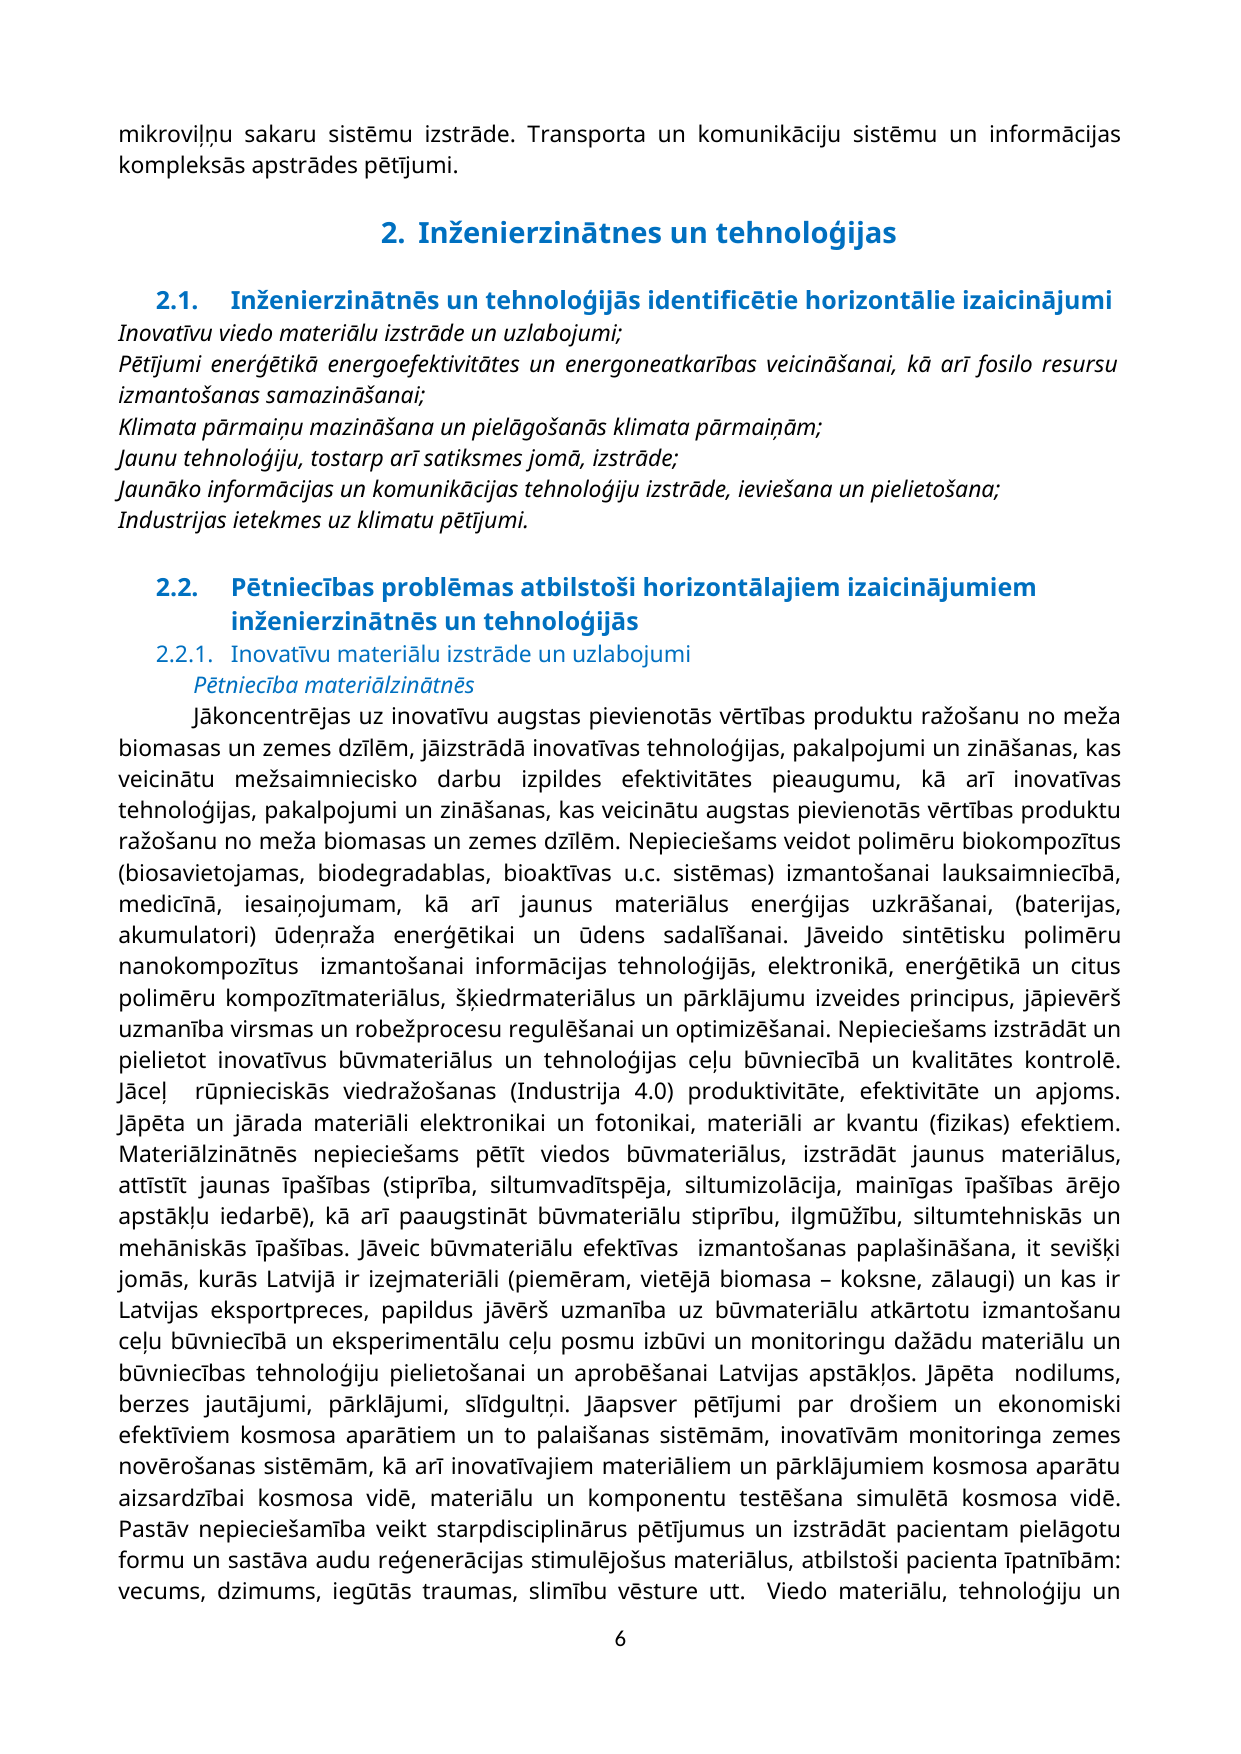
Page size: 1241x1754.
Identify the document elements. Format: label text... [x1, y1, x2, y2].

text Inovatīvu viedo materiālu izstrāde un uzlabojumi; [118, 317, 1122, 348]
text Pētījumi enerģētikā energoefektivitātes un energoneatkarības veicināšanai, kā arī fosilo resursu izmantošanas samazināšanai; [118, 348, 1122, 411]
subtitle Pētniecības problēmas atbilstoši horizontālajiem izaicinājumiem inženierzinātnēs un tehnoloģijās [156, 570, 1122, 638]
text Industrijas ietekmes uz klimatu pētījumi. [118, 504, 1122, 536]
subtitle Inovatīvu materiālu izstrāde un uzlabojumi [156, 638, 1122, 669]
subtitle Pētniecība materiālzinātnēs [118, 669, 1122, 700]
subtitle Inženierzinātnēs un tehnoloģijās identificētie horizontālie izaicinājumi [156, 283, 1122, 317]
subtitle Inženierzinātnes un tehnoloģijas [156, 212, 1122, 252]
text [118, 118, 1122, 181]
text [118, 700, 1122, 1607]
text Jaunu tehnoloģiju, tostarp arī satiksmes jomā, izstrāde; [118, 442, 1122, 473]
text Klimata pārmaiņu mazināšana un pielāgošanās klimata pārmaiņām; [118, 411, 1122, 442]
text Jaunāko informācijas un komunikācijas tehnoloģiju izstrāde, ieviešana un pielietošana; [118, 473, 1122, 504]
